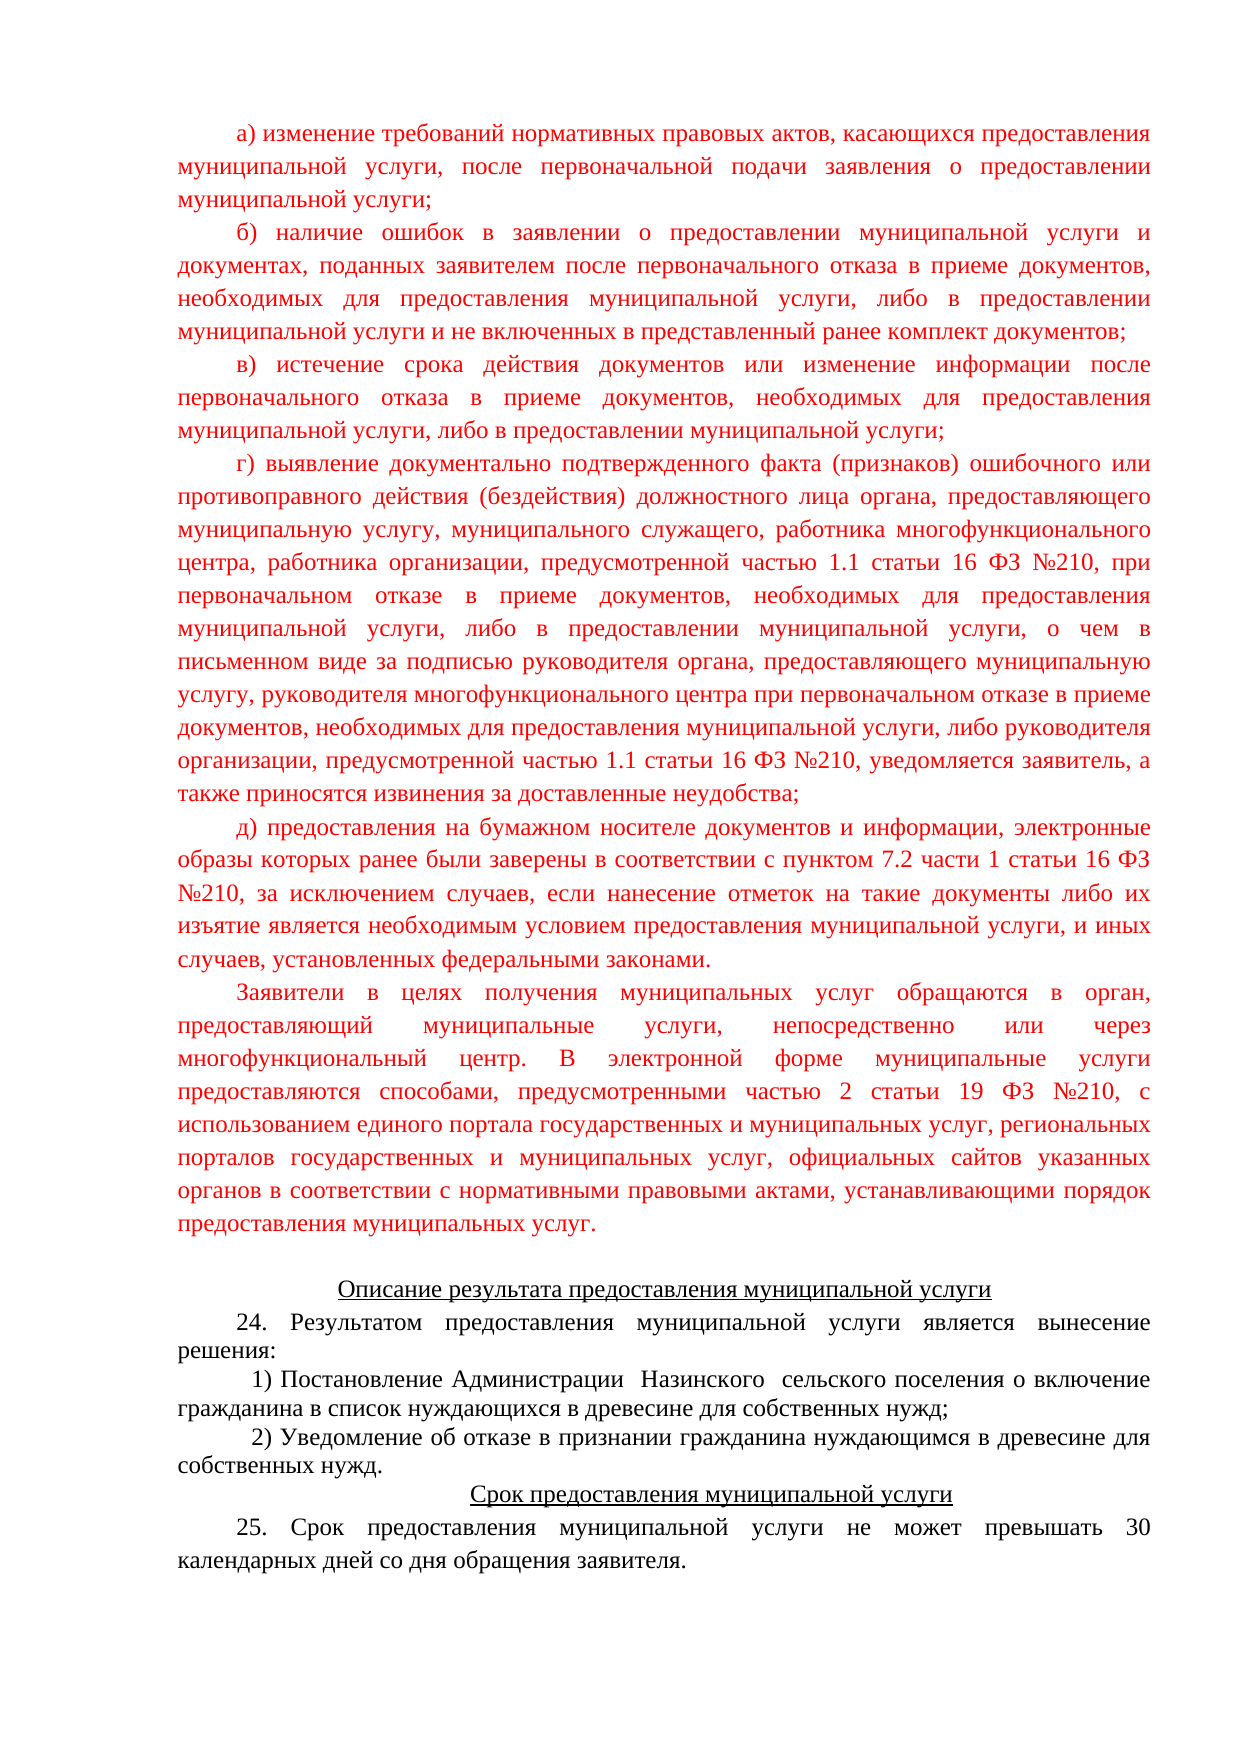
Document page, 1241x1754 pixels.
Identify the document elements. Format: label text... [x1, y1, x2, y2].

text а) изменение требований нормативных правовых актов, касающихся предоставления муниципальной услуги, после первоначальной подачи заявления о предоставлении муниципальной услуги; [177, 118, 1152, 213]
text 25. Срок предоставления муниципальной услуги не может превышать 30 календарных дней со дня обращения заявителя. [177, 1512, 1152, 1574]
text б) наличие ошибок в заявлении о предоставлении муниципальной услуги и документах, поданных заявителем после первоначального отказа в приеме документов, необходимых для предоставления муниципальной услуги, либо в предоставлении муниципальной услуги и не включенных в представленный ранее комплект документов; [177, 217, 1152, 345]
text Описание результата предоставления муниципальной услуги [177, 1274, 1152, 1303]
text 1) Постановление Администрации Назинского сельского поселения о включение гражданина в список нуждающихся в древесине для собственных нужд; [177, 1364, 1152, 1422]
text Заявители в целях получения муниципальных услуг обращаются в орган, предоставляющий муниципальные услуги, непосредственно или через многофункциональный центр. В электронной форме муниципальные услуги предоставляются способами, предусмотренными частью 2 статьи 19 ФЗ №210, с использованием единого портала государственных и муниципальных услуг, региональных порталов государственных и муниципальных услуг, официальных сайтов указанных органов в соответствии с нормативными правовыми актами, устанавливающими порядок предоставления муниципальных услуг. [177, 977, 1152, 1237]
text 2) Уведомление об отказе в признании гражданина нуждающимся в древесине для собственных нужд. [177, 1422, 1152, 1479]
text г) выявление документально подтвержденного факта (признаков) ошибочного или противоправного действия (бездействия) должностного лица органа, предоставляющего муниципальную услугу, муниципального служащего, работника многофункционального центра, работника организации, предусмотренной частью 1.1 статьи 16 ФЗ №210, при первоначальном отказе в приеме документов, необходимых для предоставления муниципальной услуги, либо в предоставлении муниципальной услуги, о чем в письменном виде за подписью руководителя органа, предоставляющего муниципальную услугу, руководителя многофункционального центра при первоначальном отказе в приеме документов, необходимых для предоставления муниципальной услуги, либо руководителя организации, предусмотренной частью 1.1 статьи 16 ФЗ №210, уведомляется заявитель, а также приносятся извинения за доставленные неудобства; [177, 448, 1152, 807]
text 24. Результатом предоставления муниципальной услуги является вынесение решения: [177, 1307, 1152, 1364]
text д) предоставления на бумажном носителе документов и информации, электронные образы которых ранее были заверены в соответствии с пунктом 7.2 части 1 статьи 16 ФЗ №210, за исключением случаев, если нанесение отметок на такие документы либо их изъятие является необходимым условием предоставления муниципальной услуги, и иных случаев, установленных федеральными законами. [177, 812, 1152, 972]
text Срок предоставления муниципальной услуги [288, 1479, 1152, 1508]
text в) истечение срока действия документов или изменение информации после первоначального отказа в приеме документов, необходимых для предоставления муниципальной услуги, либо в предоставлении муниципальной услуги; [177, 349, 1152, 444]
